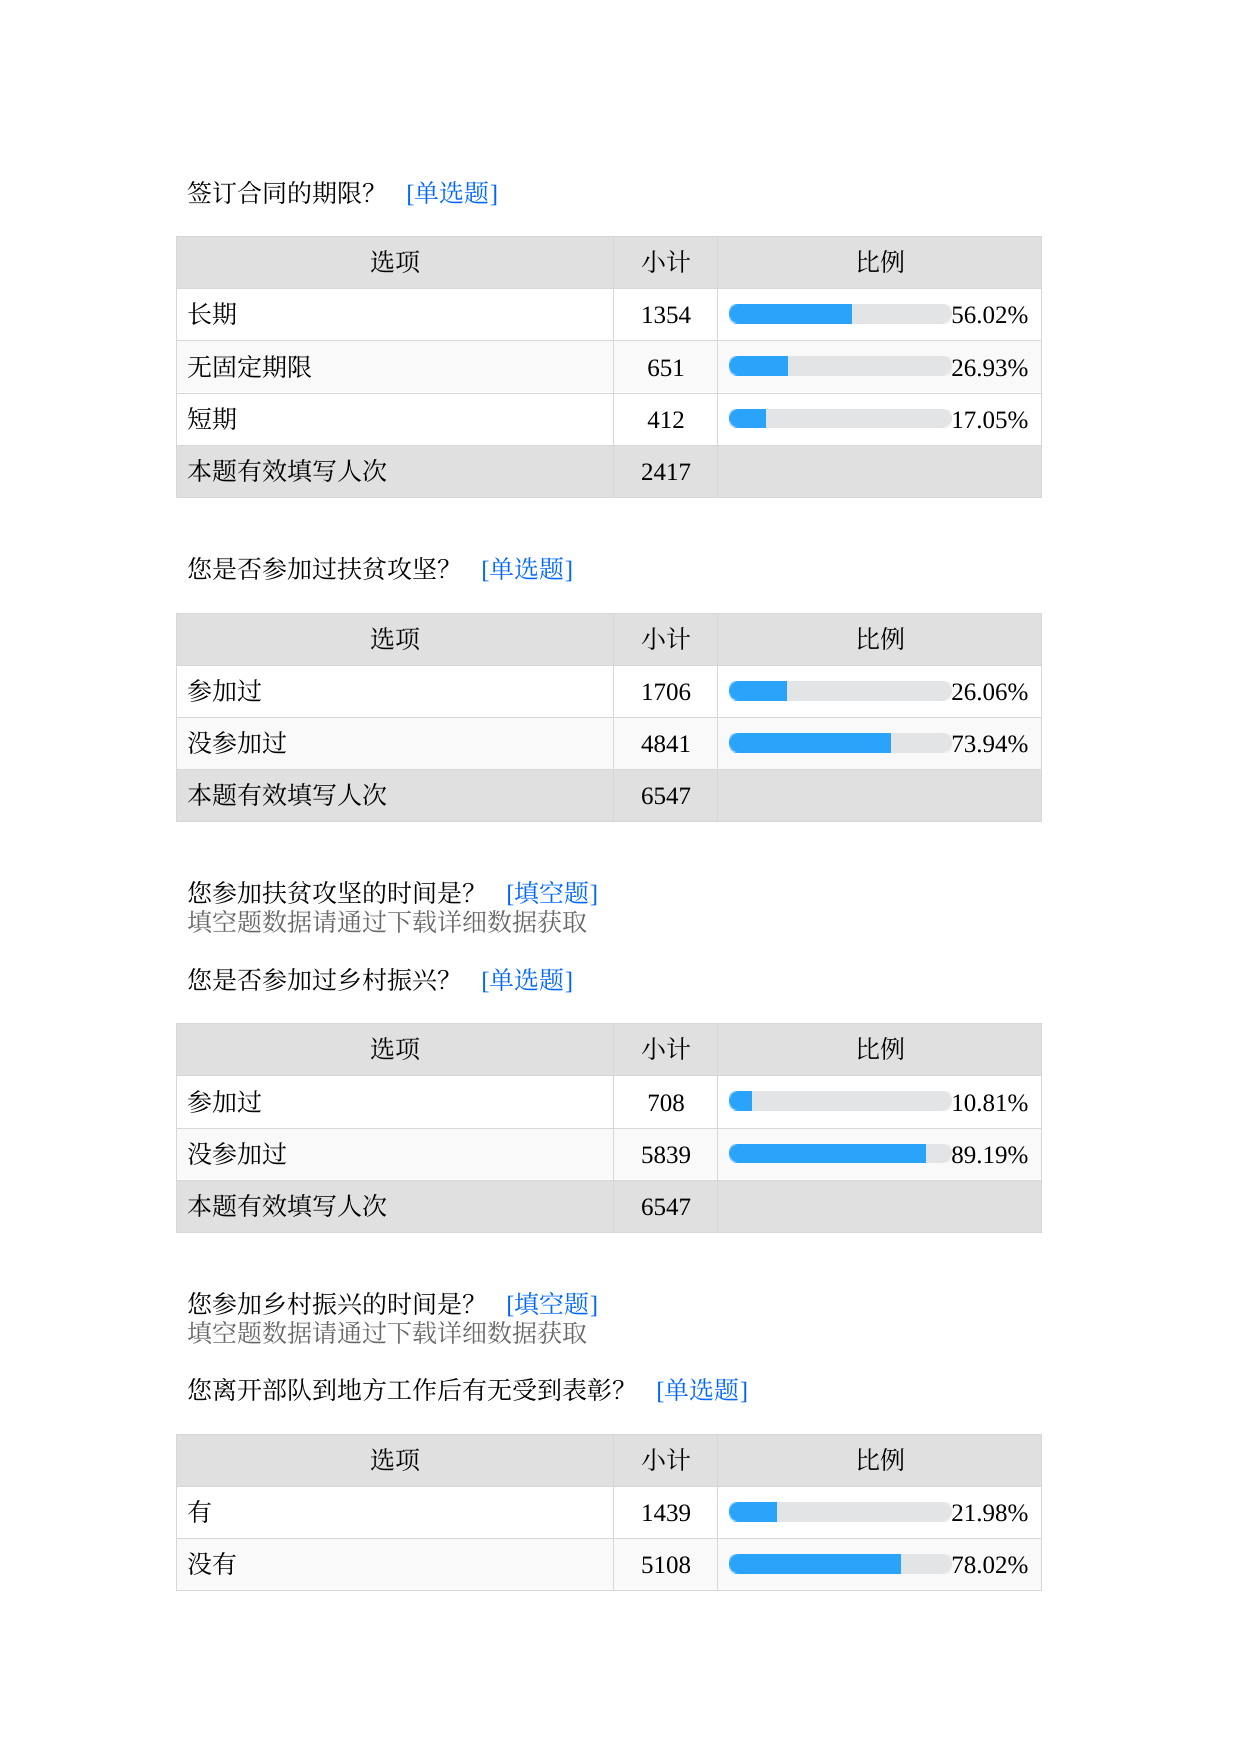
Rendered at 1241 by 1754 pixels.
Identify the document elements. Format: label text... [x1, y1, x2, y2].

picture [729, 409, 952, 428]
table_cell 长期 [177, 289, 613, 340]
table_cell 17.05% [718, 394, 1041, 444]
text 您参加扶贫攻坚的时间是？ [填空题] [187, 879, 1053, 908]
table_header 选项 [177, 1024, 613, 1075]
table_cell 有 [177, 1487, 613, 1538]
table_cell 参加过 [177, 666, 613, 717]
text 您参加乡村振兴的时间是？ [填空题] [187, 1290, 1053, 1319]
table_cell 26.93% [718, 341, 1041, 392]
table_cell 78.02% [718, 1539, 1041, 1590]
table_cell 1706 [614, 666, 717, 717]
table_cell 无固定期限 [177, 341, 613, 392]
table_header 小计 [614, 1435, 717, 1486]
table_header 比例 [718, 237, 1041, 288]
table_cell 没参加过 [177, 1129, 613, 1179]
table_cell 10.81% [718, 1076, 1041, 1127]
table_cell 1439 [614, 1487, 717, 1538]
table_cell 短期 [177, 394, 613, 444]
table_cell 26.06% [718, 666, 1041, 717]
table_header 小计 [614, 237, 717, 288]
table_cell 5108 [614, 1539, 717, 1590]
text 签订合同的期限？ [单选题] [187, 179, 1053, 207]
picture [729, 304, 952, 324]
table_header 比例 [718, 614, 1041, 665]
table_cell 没参加过 [177, 718, 613, 769]
text 您是否参加过扶贫攻坚？ [单选题] [187, 555, 1053, 584]
picture [729, 1091, 952, 1111]
table_cell 21.98% [718, 1487, 1041, 1538]
table_header 选项 [177, 237, 613, 288]
text 您离开部队到地方工作后有无受到表彰？ [单选题] [187, 1376, 1053, 1405]
table_cell 708 [614, 1076, 717, 1127]
table_header 选项 [177, 614, 613, 665]
picture [729, 1502, 952, 1522]
text 填空题数据请通过下载详细数据获取 [187, 908, 1053, 937]
text 您是否参加过乡村振兴？ [单选题] [187, 966, 1053, 994]
table_cell [718, 770, 1041, 821]
text 填空题数据请通过下载详细数据获取 [187, 1319, 1053, 1348]
table_cell 2417 [614, 446, 717, 497]
table_cell 6547 [614, 1181, 717, 1232]
picture [729, 356, 952, 376]
table_cell 5839 [614, 1129, 717, 1179]
picture [729, 1554, 952, 1574]
table_cell 56.02% [718, 289, 1041, 340]
table_cell 412 [614, 394, 717, 444]
table_header 比例 [718, 1435, 1041, 1486]
table_cell [718, 1181, 1041, 1232]
table_cell 参加过 [177, 1076, 613, 1127]
table_cell 6547 [614, 770, 717, 821]
table_cell 本题有效填写人次 [177, 1181, 613, 1232]
table_cell 本题有效填写人次 [177, 770, 613, 821]
table_header 比例 [718, 1024, 1041, 1075]
table_cell 1354 [614, 289, 717, 340]
table_header 选项 [177, 1435, 613, 1486]
table_cell 本题有效填写人次 [177, 446, 613, 497]
table_cell 651 [614, 341, 717, 392]
table_cell 73.94% [718, 718, 1041, 769]
table_cell 4841 [614, 718, 717, 769]
picture [729, 733, 952, 753]
picture [729, 1144, 952, 1163]
table_cell 89.19% [718, 1129, 1041, 1179]
table_cell [718, 446, 1041, 497]
picture [729, 681, 952, 701]
table_header 小计 [614, 614, 717, 665]
table_header 小计 [614, 1024, 717, 1075]
table_cell 没有 [177, 1539, 613, 1590]
